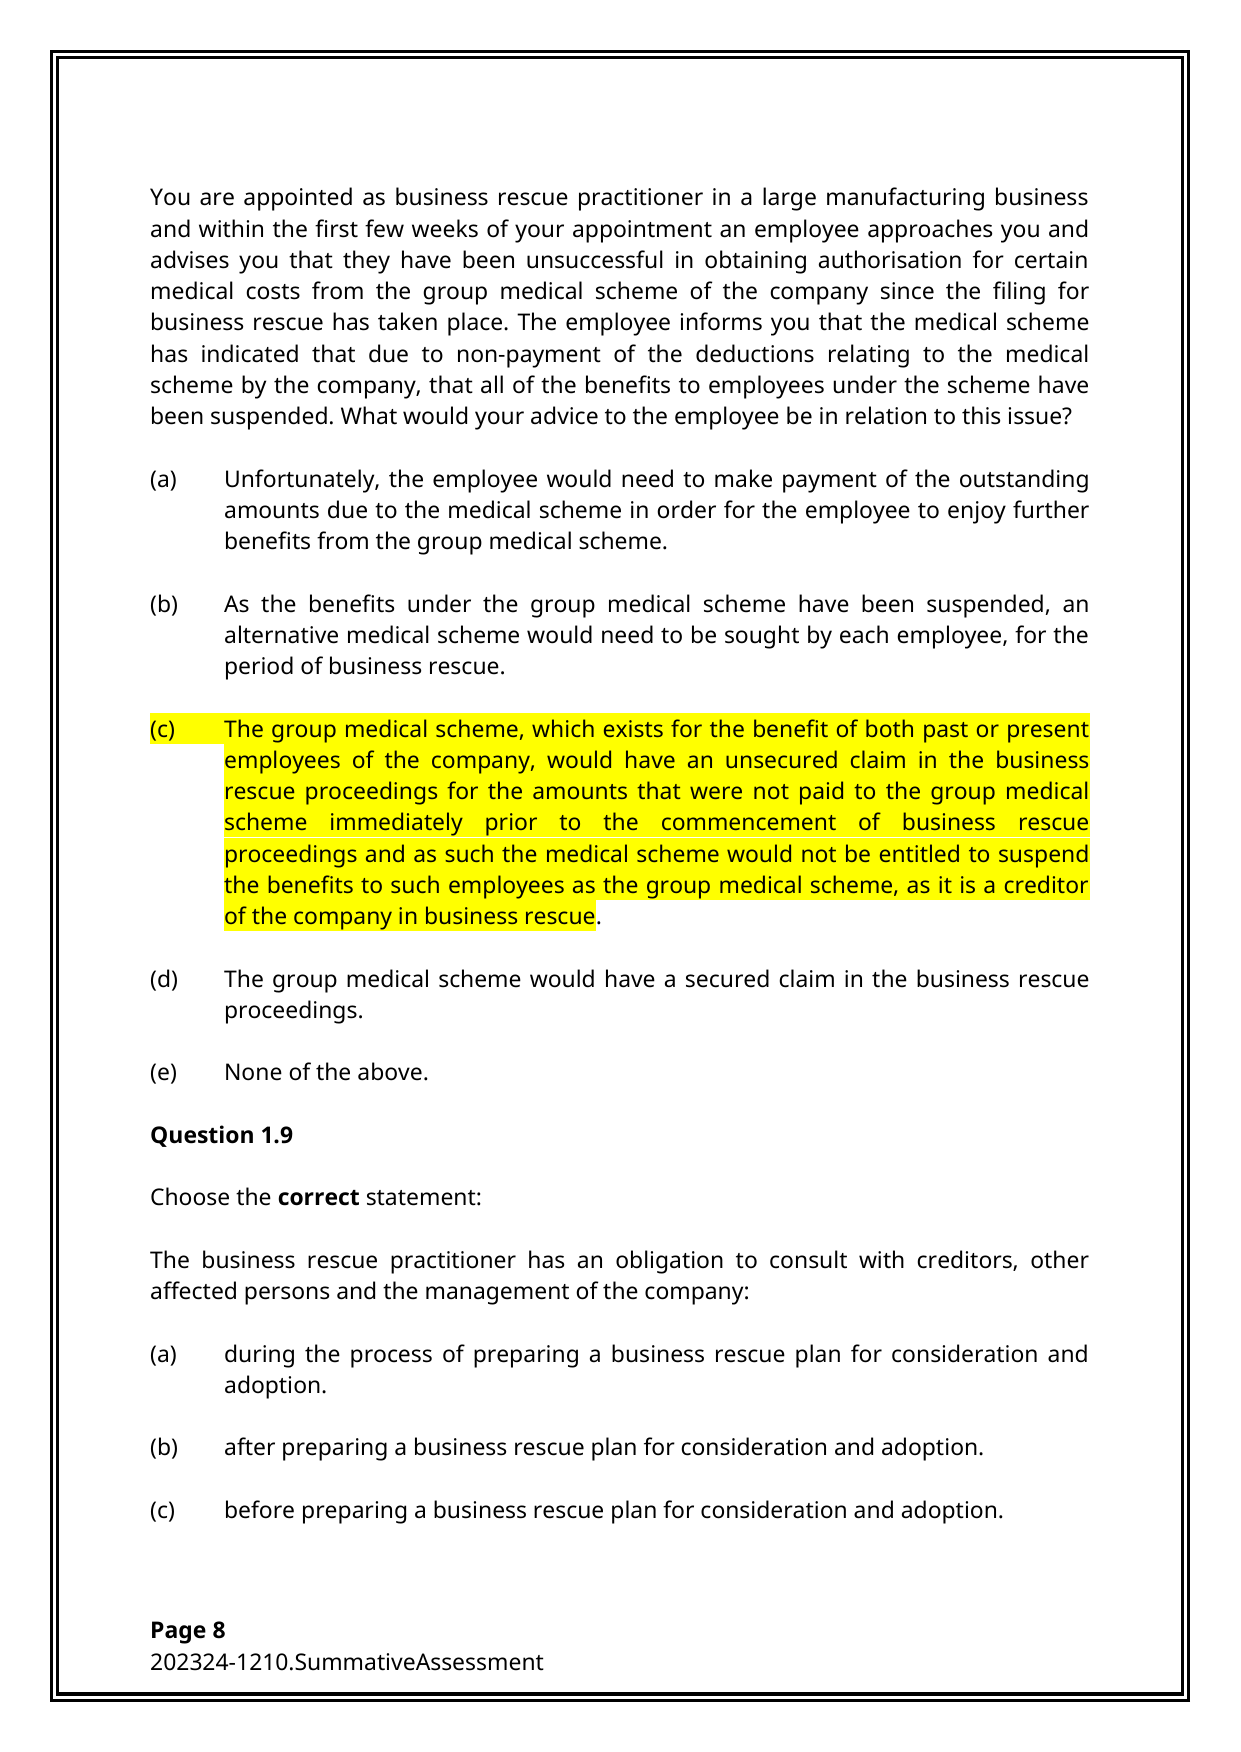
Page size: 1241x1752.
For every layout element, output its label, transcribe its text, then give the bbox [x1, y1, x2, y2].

subtitle before preparing a business rescue plan for consideration and adoption. [150, 1494, 1090, 1525]
list You are appointed as business rescue practitioner in a large manufacturing business and within the first few weeks of your appointment an employee approaches you and advises you that they have been unsuccessful in obtaining authorisation for certain medical costs from the group medical scheme of the company since the filing for business rescue has taken place. The employee informs you that the medical scheme has indicated that due to non-payment of the deductions relating to the medical scheme by the company, that all of the benefits to employees under the scheme have been suspended. What would your advice to the employee be in relation to this issue? [150, 181, 1090, 431]
subtitle during the process of preparing a business rescue plan for consideration and adoption. [150, 1337, 1090, 1400]
list The business rescue practitioner has an obligation to consult with creditors, other affected persons and the management of the company: [150, 1244, 1090, 1306]
subtitle after preparing a business rescue plan for consideration and adoption. [150, 1431, 1090, 1462]
text Question 1.9 [150, 1119, 1090, 1150]
text Choose the correct statement: [150, 1181, 1090, 1212]
list The group medical scheme would have a secured claim in the business rescue proceedings. [150, 962, 1090, 1025]
list The group medical scheme, which exists for the benefit of both past or present employees of the company, would have an unsecured claim in the business rescue proceedings for the amounts that were not paid to the group medical scheme immediately prior to the commencement of business rescue proceedings and as such the medical scheme would not be entitled to suspend the benefits to such employees as the group medical scheme, as it is a creditor of the company in business rescue. [150, 744, 1090, 931]
list Unfortunately, the employee would need to make payment of the outstanding amounts due to the medical scheme in order for the employee to enjoy further benefits from the group medical scheme. [150, 462, 1090, 556]
list As the benefits under the group medical scheme have been suspended, an alternative medical scheme would need to be sought by each employee, for the period of business rescue. [150, 587, 1090, 681]
list None of the above. [150, 1056, 1090, 1087]
